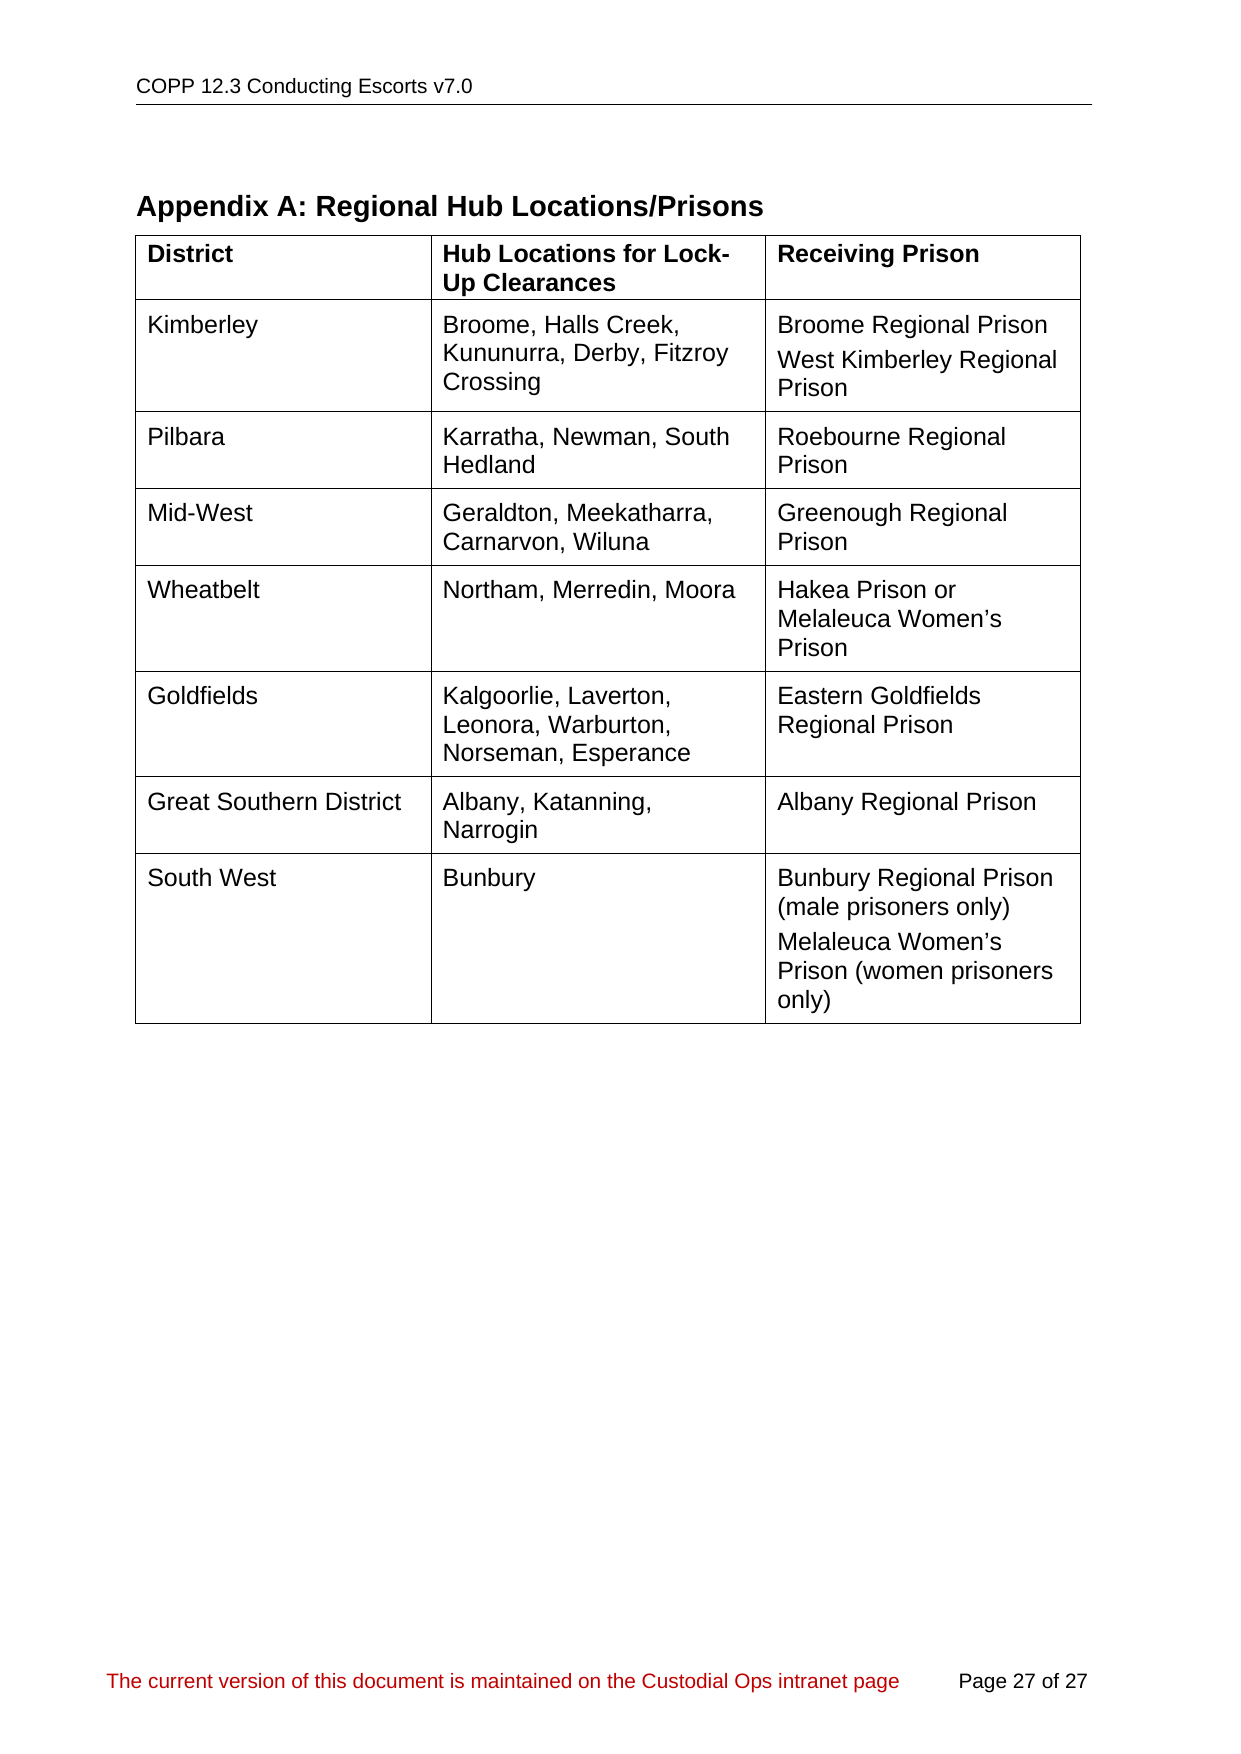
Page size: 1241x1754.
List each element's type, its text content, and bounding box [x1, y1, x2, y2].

table_cell Eastern Goldfields Regional Prison [766, 672, 1080, 776]
table_cell Geraldton, Meekatharra, Carnarvon, Wiluna [432, 489, 765, 565]
table_cell Broome, Halls Creek, Kununurra, Derby, Fitzroy Crossing [432, 300, 765, 411]
table_header Hub Locations for Lock-Up Clearances [432, 236, 765, 299]
table_cell South West [136, 854, 431, 1022]
table_cell Wheatbelt [136, 566, 431, 671]
table_header Receiving Prison [766, 236, 1080, 299]
table_cell Albany, Katanning, Narrogin [432, 777, 765, 853]
table_header District [136, 236, 431, 299]
table_cell Kimberley [136, 300, 431, 411]
table_cell Hakea Prison or Melaleuca Women’s Prison [766, 566, 1080, 671]
table_cell Bunbury [432, 854, 765, 1022]
table_cell Pilbara [136, 412, 431, 488]
table_cell Mid-West [136, 489, 431, 565]
table_cell Great Southern District [136, 777, 431, 853]
table_cell Bunbury Regional Prison (male prisoners only) Melaleuca Women’s Prison (women prisoners only) [766, 854, 1080, 1022]
table_cell Roebourne Regional Prison [766, 412, 1080, 488]
table_cell Greenough Regional Prison [766, 489, 1080, 565]
table_cell Broome Regional Prison West Kimberley Regional Prison [766, 300, 1080, 411]
table_cell Goldfields [136, 672, 431, 776]
table_cell Albany Regional Prison [766, 777, 1080, 853]
text Appendix A: Regional Hub Locations/Prisons [136, 189, 1092, 222]
table_cell Kalgoorlie, Laverton, Leonora, Warburton, Norseman, Esperance [432, 672, 765, 776]
table_cell Karratha, Newman, South Hedland [432, 412, 765, 488]
table_cell Northam, Merredin, Moora [432, 566, 765, 671]
